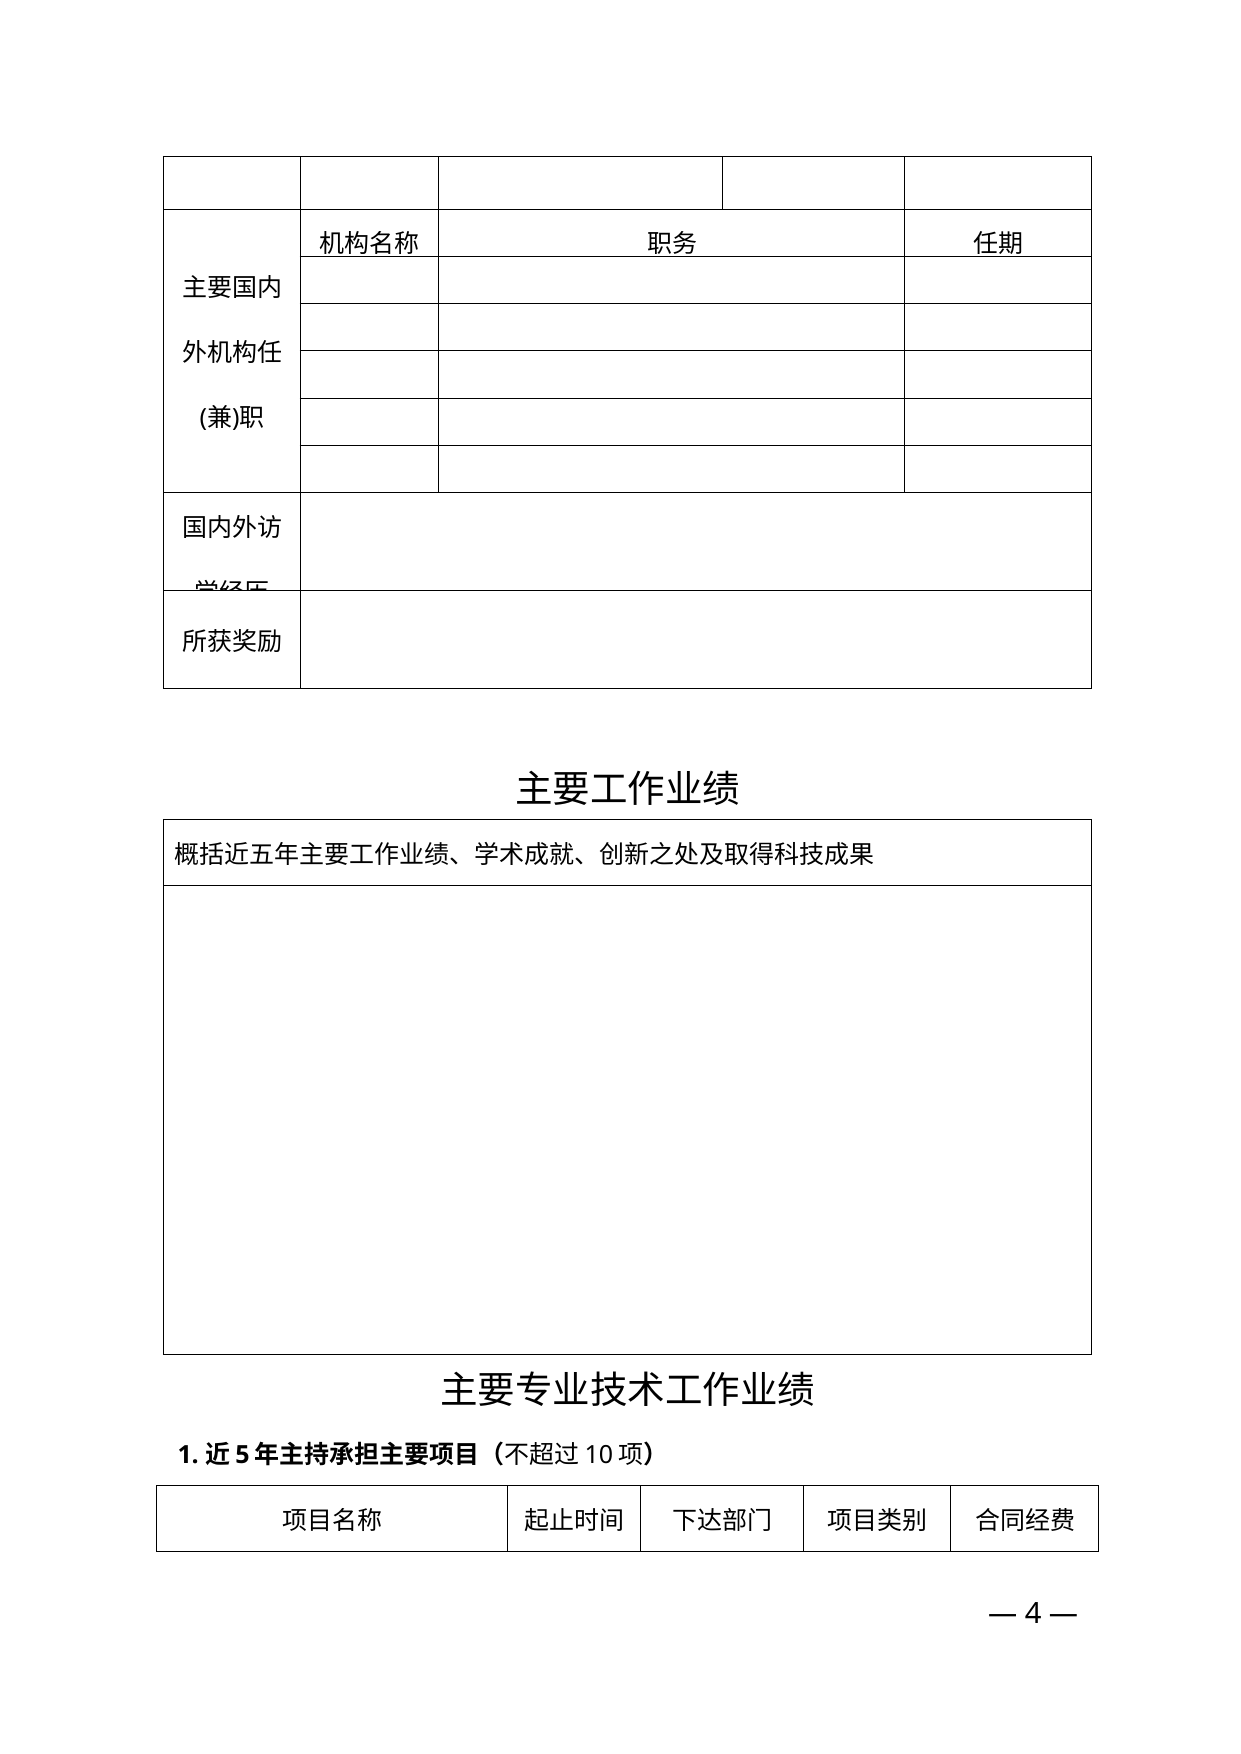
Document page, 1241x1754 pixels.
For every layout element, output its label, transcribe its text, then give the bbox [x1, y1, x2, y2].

table_header 下达部门 [641, 1486, 803, 1551]
table_cell [439, 157, 722, 208]
table_cell [301, 446, 438, 492]
table_cell [439, 257, 904, 303]
table_cell 任期 [905, 210, 1091, 256]
table_cell [905, 446, 1091, 492]
table_cell 职务 [439, 210, 904, 256]
table_cell [301, 157, 438, 208]
table_cell 主要国内外机构任(兼)职 [164, 210, 300, 492]
table_header 项目名称 [157, 1486, 507, 1551]
table_cell 所获奖励 [164, 591, 300, 688]
table_cell 机构名称 [301, 210, 438, 256]
table_cell [439, 304, 904, 350]
table_cell [439, 446, 904, 492]
table_cell [905, 304, 1091, 350]
table_header 概括近五年主要工作业绩、学术成就、创新之处及取得科技成果 [164, 820, 1091, 885]
table_cell [301, 257, 438, 303]
table_cell [905, 399, 1091, 445]
table_cell [905, 157, 1091, 208]
table_cell [905, 257, 1091, 303]
table_cell [301, 591, 1091, 688]
table_cell [164, 886, 1091, 1354]
table_cell [439, 399, 904, 445]
text 1. 近5年主持承担主要项目（不超过10项） [177, 1420, 1078, 1485]
table_cell [723, 157, 904, 208]
table_header 起止时间 [508, 1486, 640, 1551]
text 主要工作业绩 [177, 754, 1078, 819]
table_cell 国内外访学经历 [164, 493, 300, 590]
table_cell [301, 493, 1091, 590]
table_cell [439, 351, 904, 398]
table_cell [301, 304, 438, 350]
table_header 合同经费 （万元） [951, 1486, 1098, 1551]
table_cell [301, 351, 438, 398]
table_cell [905, 351, 1091, 398]
text 主要专业技术工作业绩 [177, 1355, 1078, 1420]
table_cell [301, 399, 438, 445]
table_header 项目类别 [804, 1486, 950, 1551]
